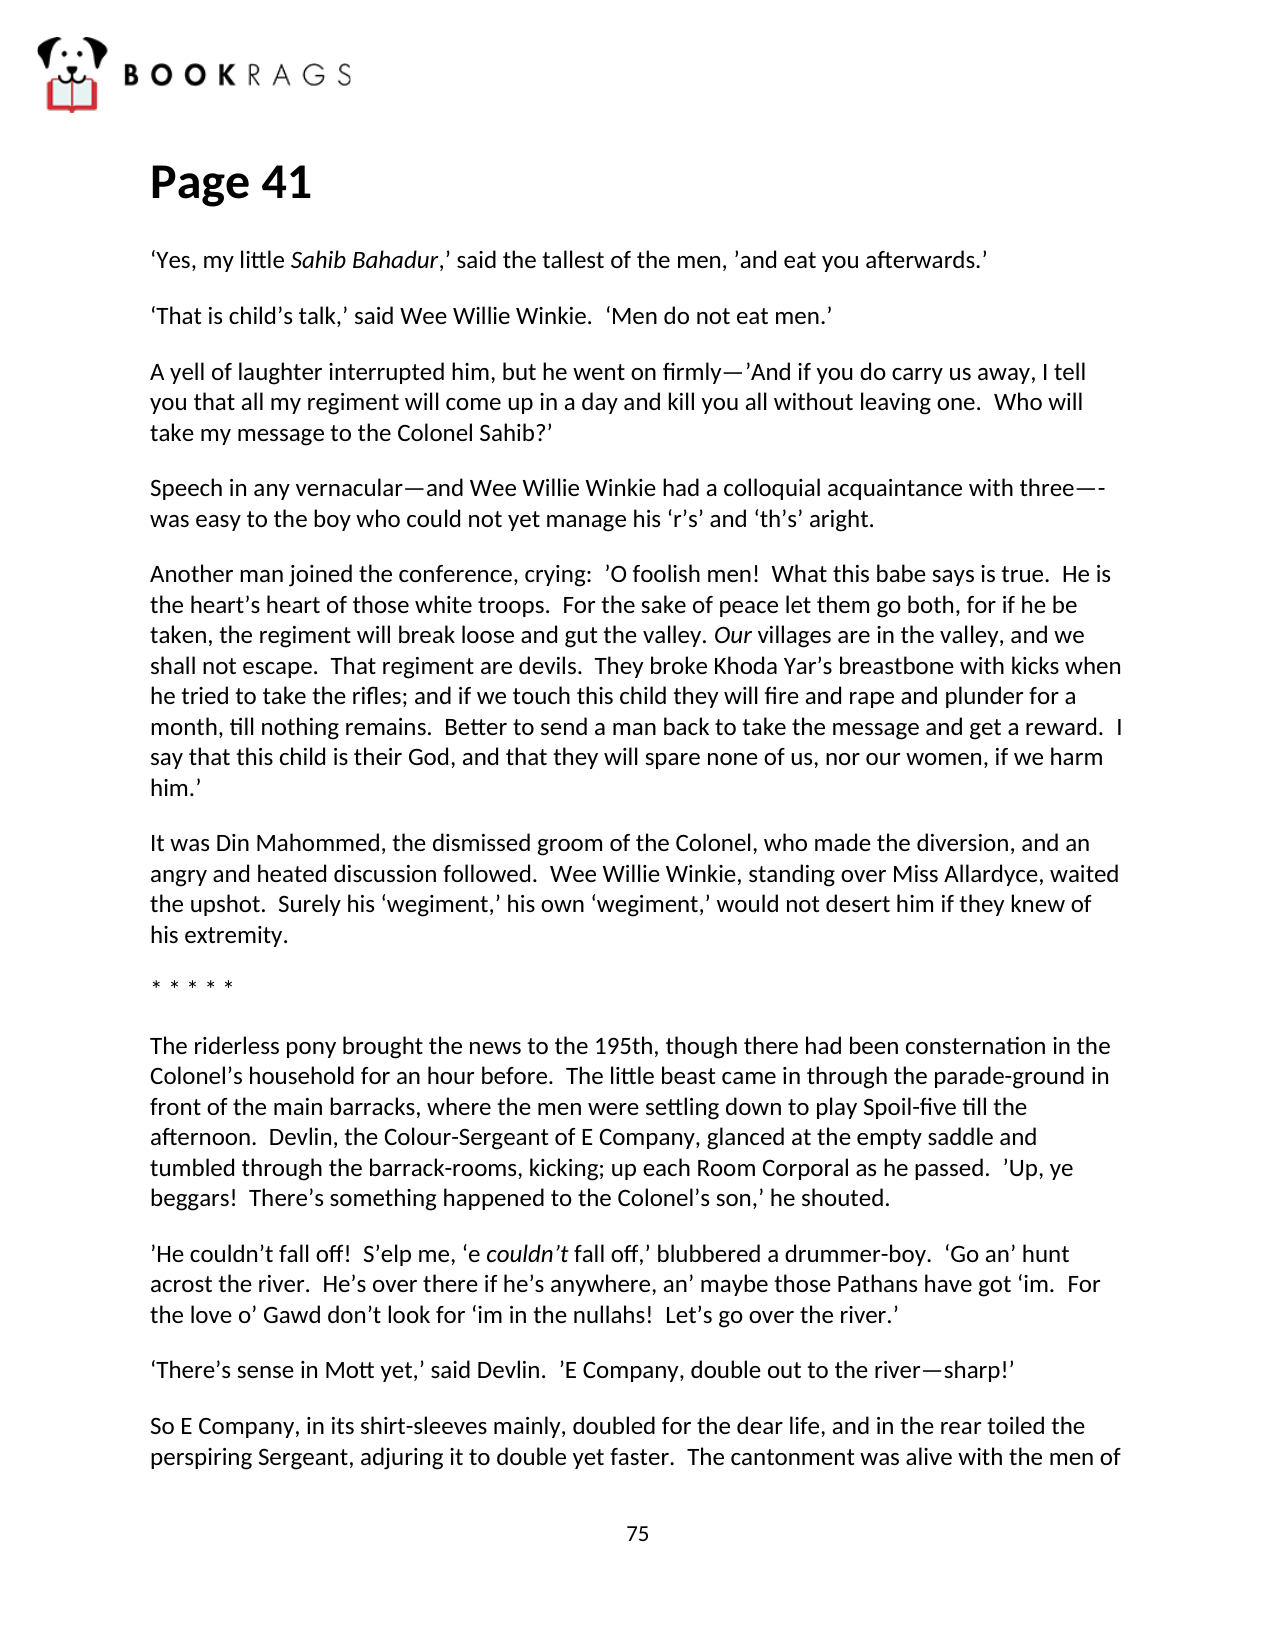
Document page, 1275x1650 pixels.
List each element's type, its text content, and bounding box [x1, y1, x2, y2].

text The riderless pony brought the news to the 195th, though there had been consternation in the Colonel’s household for an hour before. The little beast came in through the parade-ground in front of the main barracks, where the men were settling down to play Spoil-five till the afternoon. Devlin, the Colour-Sergeant of E Company, glanced at the empty saddle and tumbled through the barrack-rooms, kicking; up each Room Corporal as he passed. ’Up, ye beggars! There’s something happened to the Colonel’s son,’ he shouted. [150, 1030, 1125, 1213]
text A yell of laughter interrupted him, but he went on firmly—­’And if you do carry us away, I tell you that all my regiment will come up in a day and kill you all without leaving one. Who will take my message to the Colonel Sahib?’ [150, 356, 1125, 447]
text It was Din Mahommed, the dismissed groom of the Colonel, who made the diversion, and an angry and heated discussion followed. Wee Willie Winkie, standing over Miss Allardyce, waited the upshot. Surely his ‘wegiment,’ his own ‘wegiment,’ would not desert him if they knew of his extremity. [150, 827, 1125, 949]
text ‘Yes, my little Sahib Bahadur,’ said the tallest of the men, ’and eat you afterwards.’ [150, 244, 1125, 275]
text Page 41 [150, 150, 1125, 211]
text ‘There’s sense in Mott yet,’ said Devlin. ’E Company, double out to the river—­sharp!’ [150, 1355, 1125, 1385]
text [150, 1410, 1125, 1471]
text * * * * * [150, 974, 1125, 1005]
picture [37, 37, 351, 113]
text Speech in any vernacular—­and Wee Willie Winkie had a colloquial acquaintance with three—­was easy to the boy who could not yet manage his ‘r’s’ and ‘th’s’ aright. [150, 472, 1125, 533]
text Another man joined the conference, crying: ’O foolish men! What this babe says is true. He is the heart’s heart of those white troops. For the sake of peace let them go both, for if he be taken, the regiment will break loose and gut the valley. Our villages are in the valley, and we shall not escape. That regiment are devils. They broke Khoda Yar’s breastbone with kicks when he tried to take the rifles; and if we touch this child they will fire and rape and plunder for a month, till nothing remains. Better to send a man back to take the message and get a reward. I say that this child is their God, and that they will spare none of us, nor our women, if we harm him.’ [150, 558, 1125, 802]
text ‘That is child’s talk,’ said Wee Willie Winkie. ‘Men do not eat men.’ [150, 300, 1125, 331]
text ’He couldn’t fall off! S’elp me, ‘e couldn’t fall off,’ blubbered a drummer-boy. ‘Go an’ hunt acrost the river. He’s over there if he’s anywhere, an’ maybe those Pathans have got ‘im. For the love o’ Gawd don’t look for ‘im in the nullahs! Let’s go over the river.’ [150, 1238, 1125, 1330]
